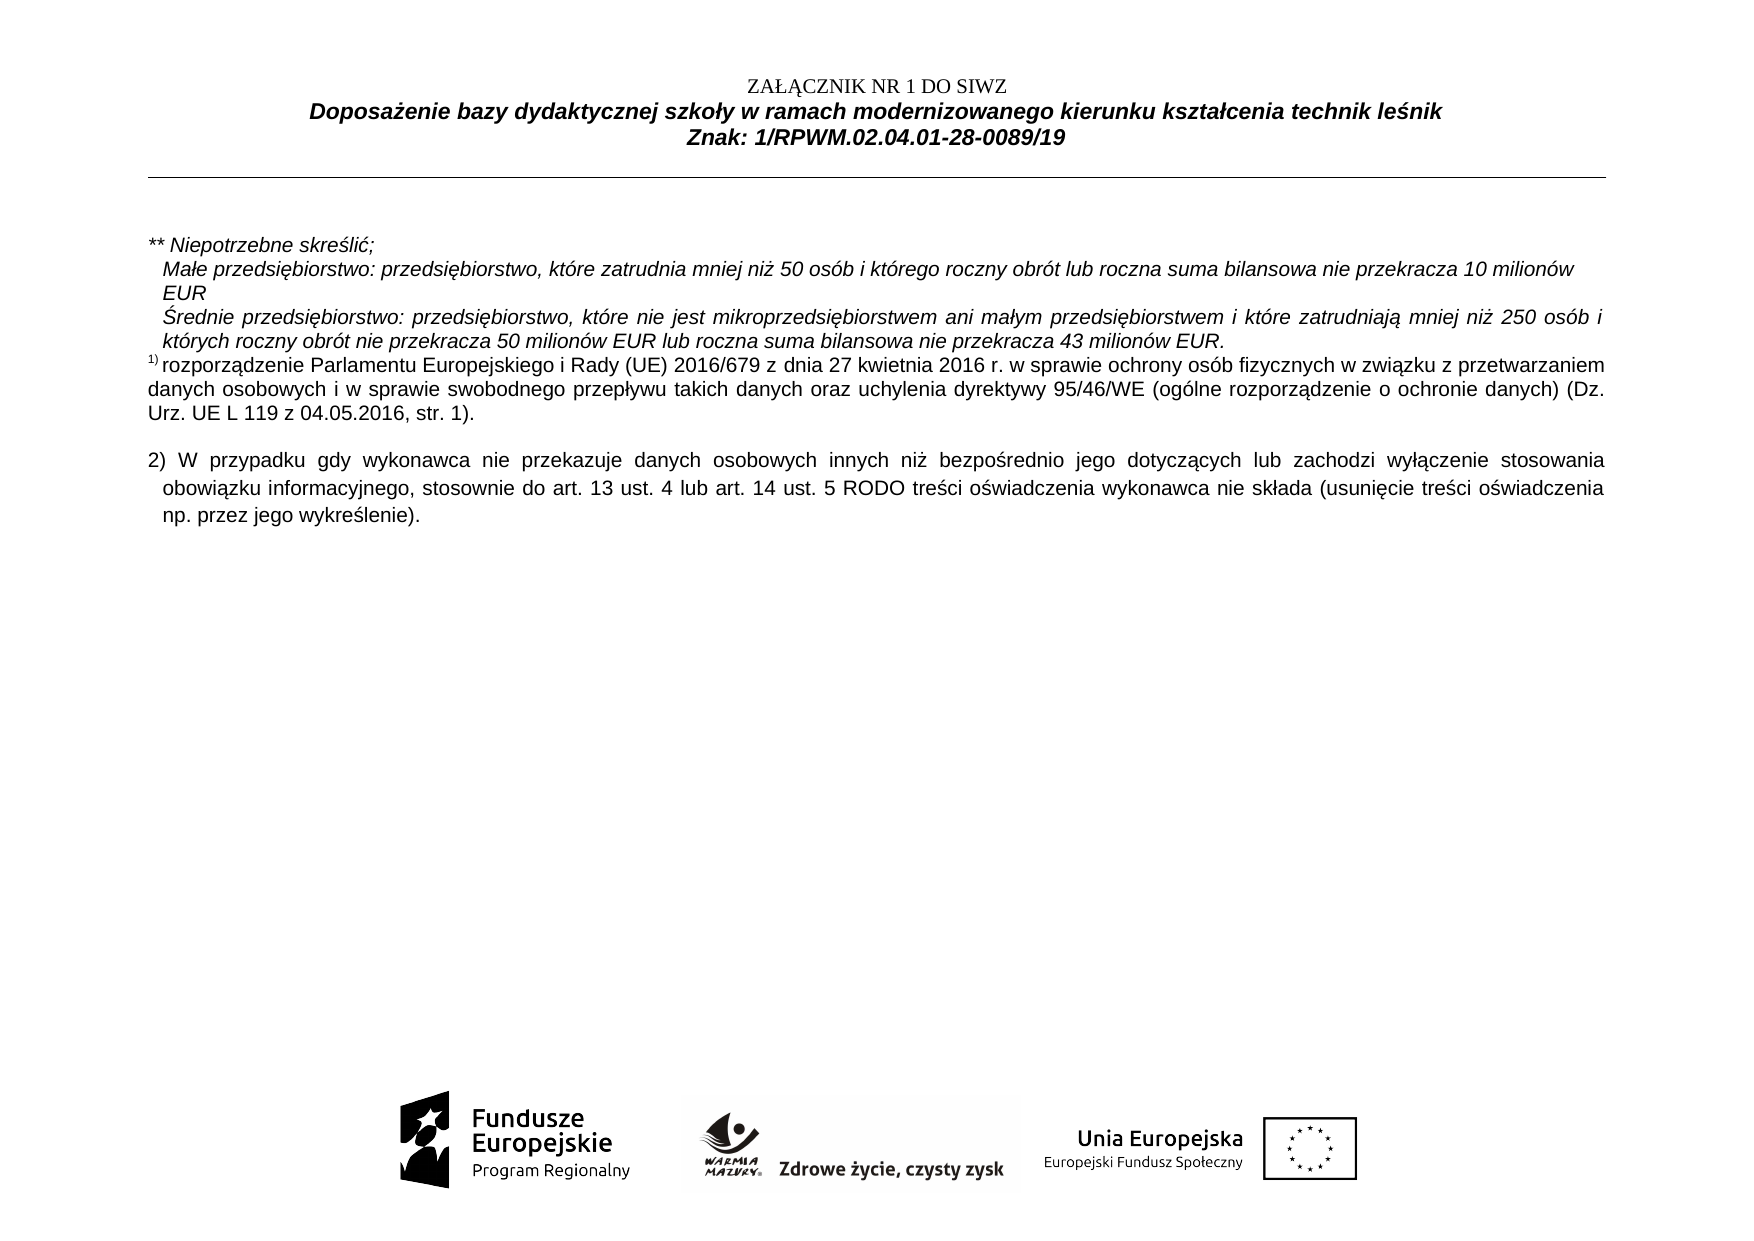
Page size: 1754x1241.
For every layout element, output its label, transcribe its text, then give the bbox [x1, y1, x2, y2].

picture [681, 1095, 1021, 1193]
text 2) W przypadku gdy wykonawca nie przekazuje danych osobowych innych niż bezpośrednio jego dotyczących lub zachodzi wyłączenie stosowania obowiązku informacyjnego, stosownie do art. 13 ust. 4 lub art. 14 ust. 5 RODO treści oświadczenia wykonawca nie składa (usunięcie treści oświadczenia np. przez jego wykreślenie). [148, 448, 1606, 527]
picture [376, 1066, 654, 1213]
text Średnie przedsiębiorstwo: przedsiębiorstwo, które nie jest mikroprzedsiębiorstwem ani małym przedsiębiorstwem i które zatrudniają mniej niż 250 osób i których roczny obrót nie przekracza 50 milionów EUR lub roczna suma bilansowa nie przekracza 43 milionów EUR. [162, 304, 1606, 352]
text ** Niepotrzebne skreślić; Małe przedsiębiorstwo: przedsiębiorstwo, które zatrudnia mniej niż 50 osób i którego roczny obrót lub roczna suma bilansowa nie przekracza 10 milionów EUR [148, 233, 1606, 304]
picture [1024, 1096, 1378, 1201]
text 1) rozporządzenie Parlamentu Europejskiego i Rady (UE) 2016/679 z dnia 27 kwietnia 2016 r. w sprawie ochrony osób fizycznych w związku z przetwarzaniem danych osobowych i w sprawie swobodnego przepływu takich danych oraz uchylenia dyrektywy 95/46/WE (ogólne rozporządzenie o ochronie danych) (Dz. Urz. UE L 119 z 04.05.2016, str. 1). [148, 352, 1606, 424]
